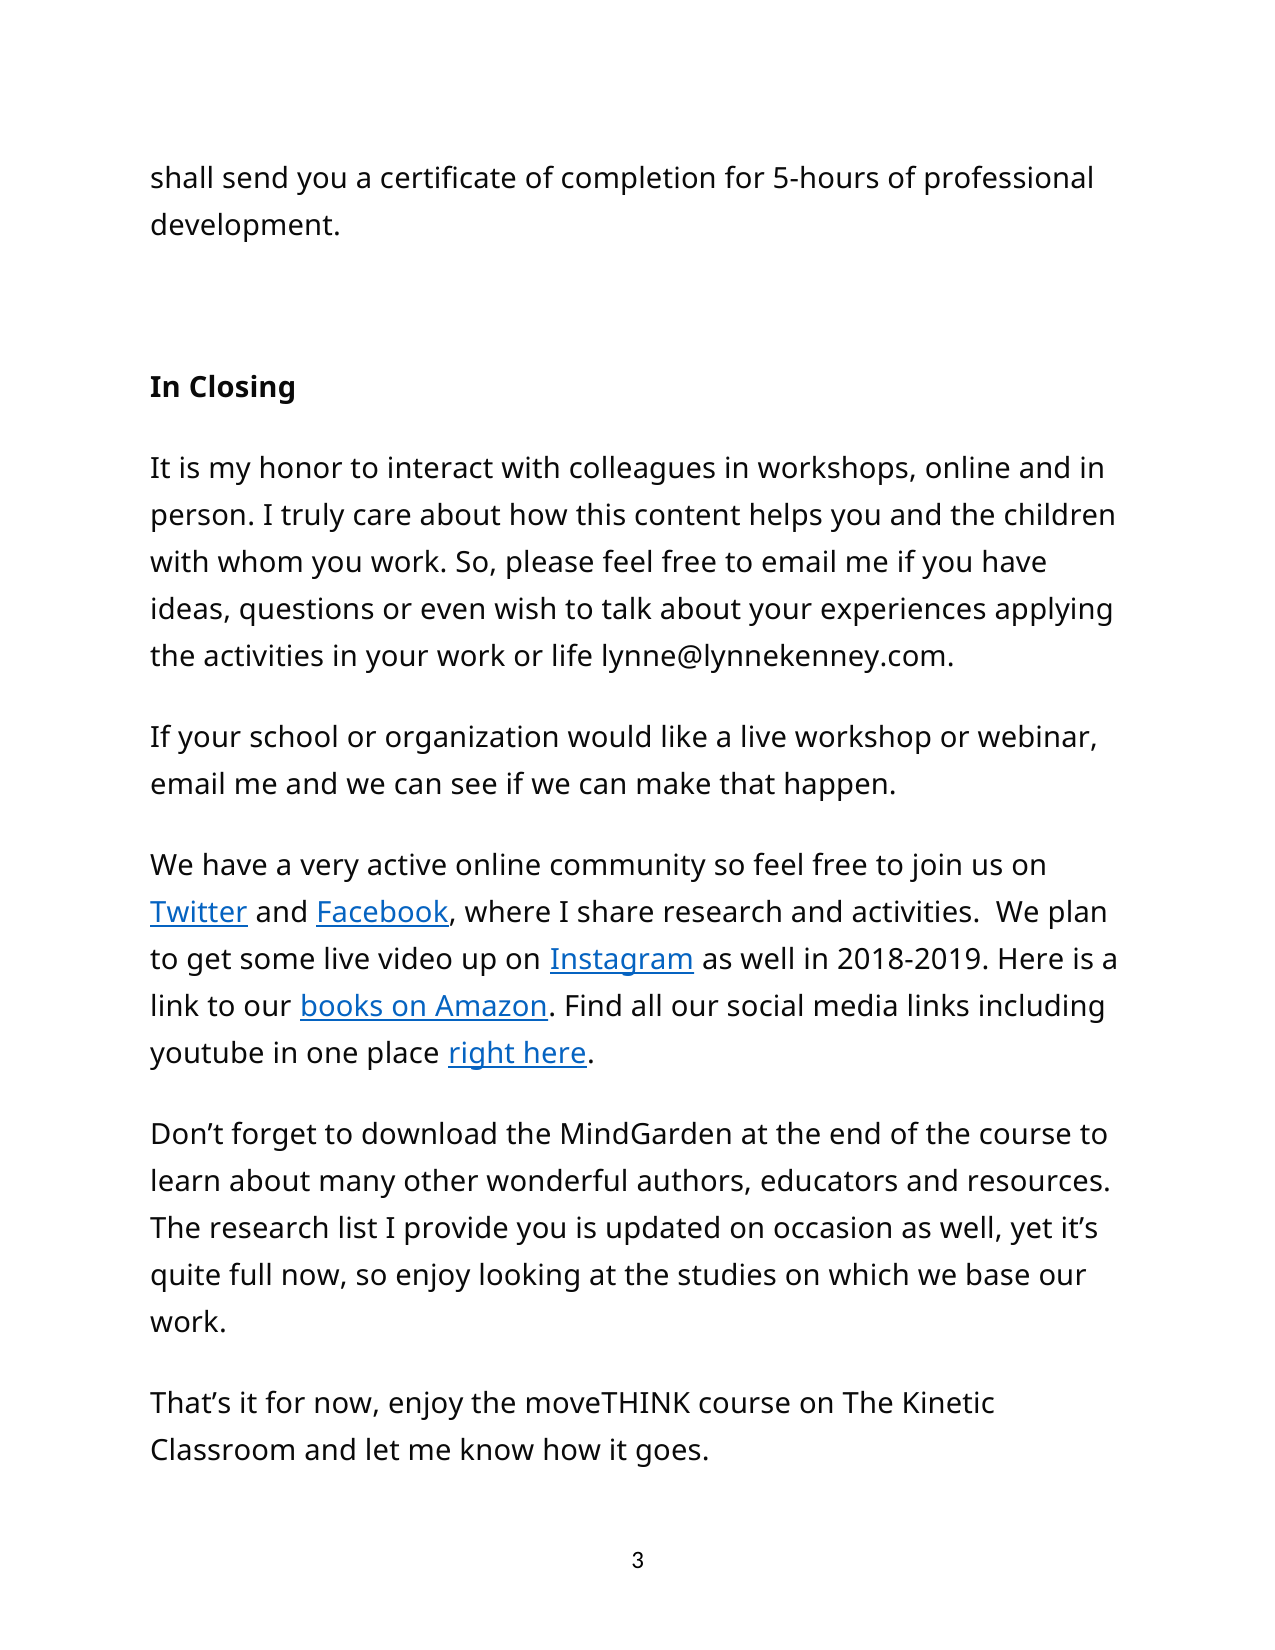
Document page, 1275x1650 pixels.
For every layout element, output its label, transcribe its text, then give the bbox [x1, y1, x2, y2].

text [150, 150, 1125, 244]
text It is my honor to interact with colleagues in workshops, online and in person. I truly care about how this content helps you and the children with whom you work. So, please feel free to email me if you have ideas, questions or even wish to talk about your experiences applying the activities in your work or life lynne@lynnekenney.com. [150, 441, 1125, 675]
text If your school or organization would like a live workshop or webinar, email me and we can see if we can make that happen. [150, 709, 1125, 803]
text In Closing [150, 359, 1125, 406]
text That’s it for now, enjoy the moveTHINK course on The Kinetic Classroom and let me know how it goes. [150, 1375, 1125, 1469]
text We have a very active online community so feel free to join us on Twitter and Facebook, where I share research and activities. We plan to get some live video up on Instagram as well in 2018-2019. Here is a link to our books on Amazon. Find all our social media links including youtube in one place right here. [150, 837, 1125, 1072]
text Don’t forget to download the MindGarden at the end of the course to learn about many other wonderful authors, educators and resources. The research list I provide you is updated on occasion as well, yet it’s quite full now, so enjoy looking at the studies on which we base our work. [150, 1106, 1125, 1341]
